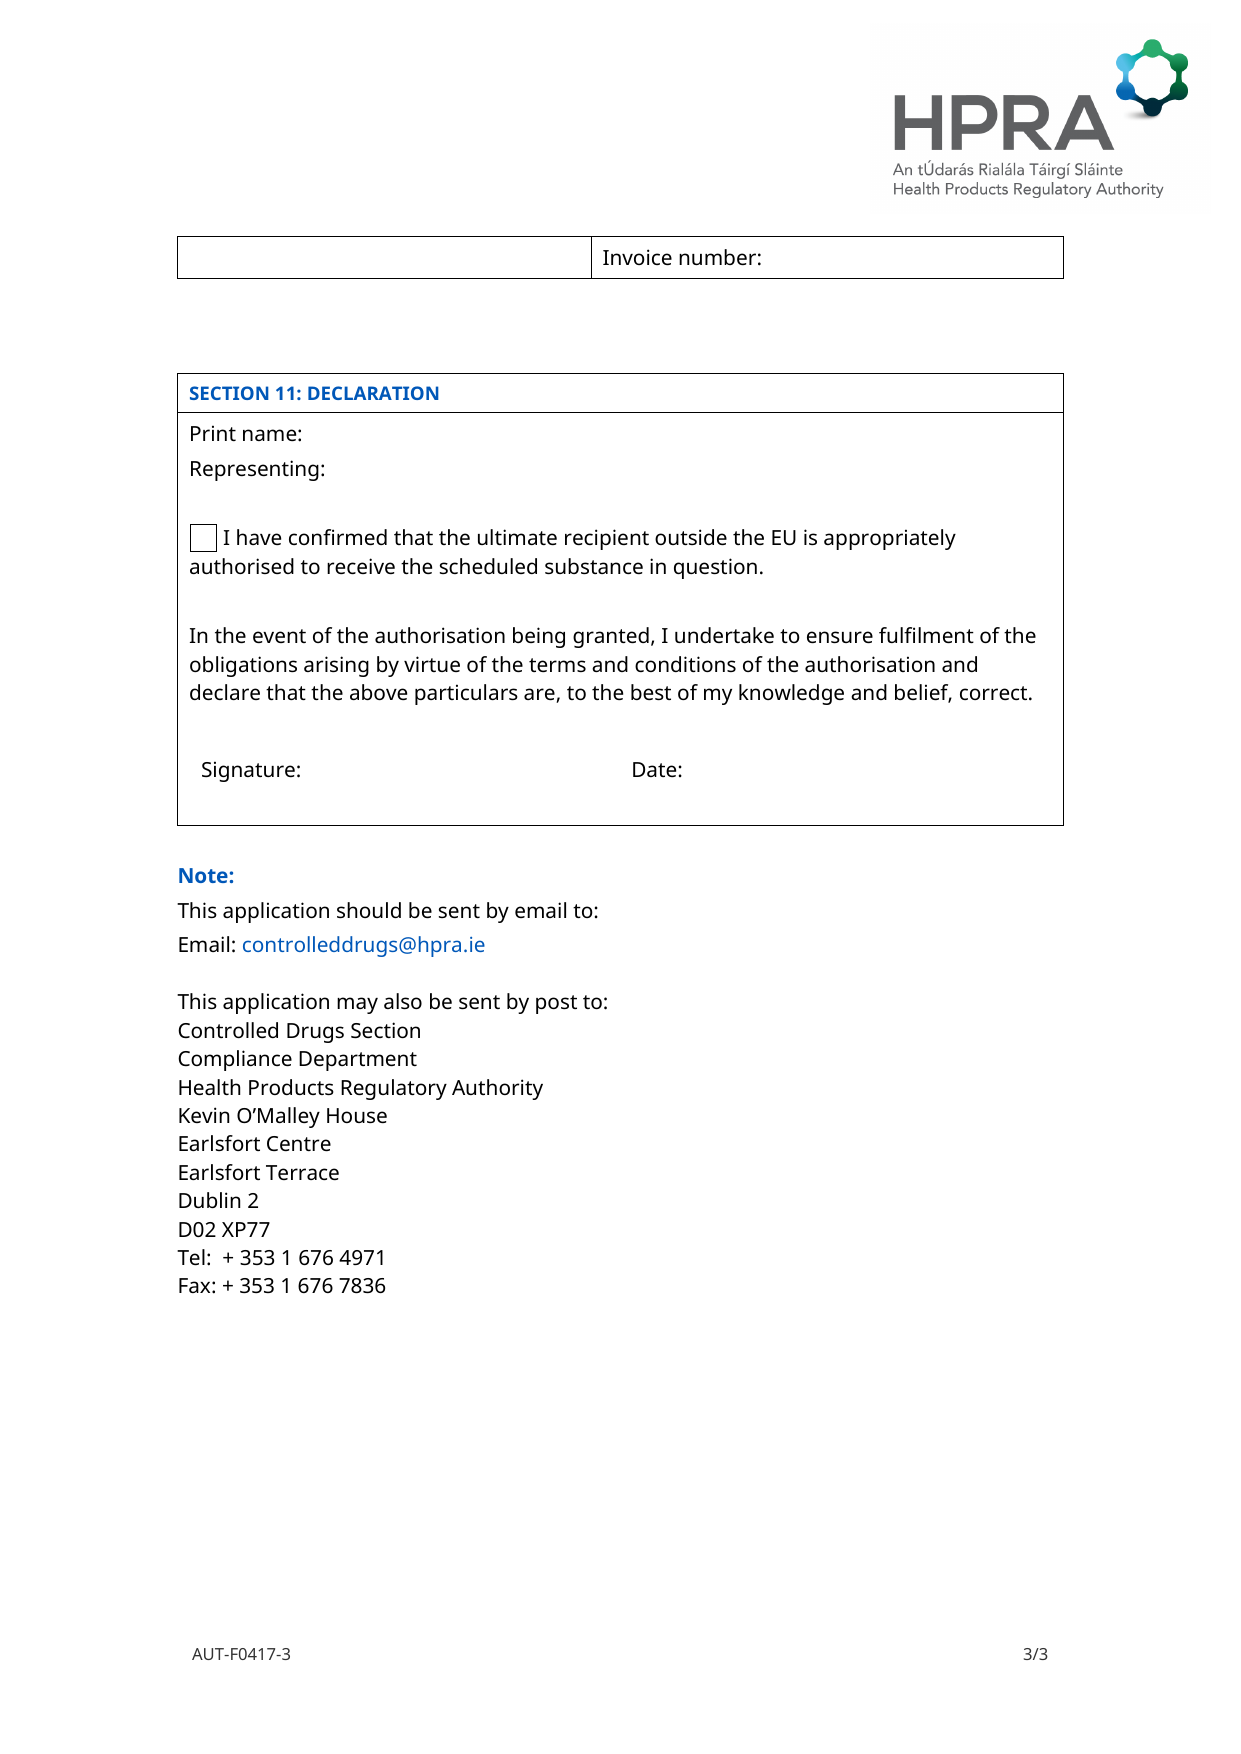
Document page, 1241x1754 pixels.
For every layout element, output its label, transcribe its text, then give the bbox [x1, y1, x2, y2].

text Compliance Department [177, 1044, 1063, 1073]
text D02 XP77 [177, 1215, 1063, 1243]
text This application may also be sent by post to: [177, 987, 1063, 1016]
text Controlled Drugs Section [177, 1016, 1063, 1044]
text Earlsfort Centre [177, 1129, 1063, 1158]
table_header SECTION 11: DECLARATION [178, 374, 1063, 412]
text This application should be sent by email to: [177, 896, 1063, 924]
text Earlsfort Terrace [177, 1158, 1063, 1186]
text Dublin 2 [177, 1186, 1063, 1215]
text Note: [177, 861, 1063, 889]
picture [869, 23, 1212, 214]
table_cell Print name: Representing: I have confirmed that the ultimate recipient outside the EU is appropriately authorised to receive the scheduled substance in question. In the event of the authorisation being granted, I undertake to ensure fulfilment of the obligations arising by virtue of the terms and conditions of the authorisation and declare that the above particulars are, to the best of my knowledge and belief, correct. [178, 413, 1063, 825]
text Tel: + 353 1 676 4971 [177, 1243, 1063, 1272]
text Fax: + 353 1 676 7836 [177, 1272, 1063, 1300]
text Kevin O’Malley House [177, 1101, 1063, 1129]
table_cell Invoice number: [592, 237, 1063, 278]
text Health Products Regulatory Authority [177, 1073, 1063, 1101]
text Email: controlleddrugs@hpra.ie [177, 930, 1063, 959]
